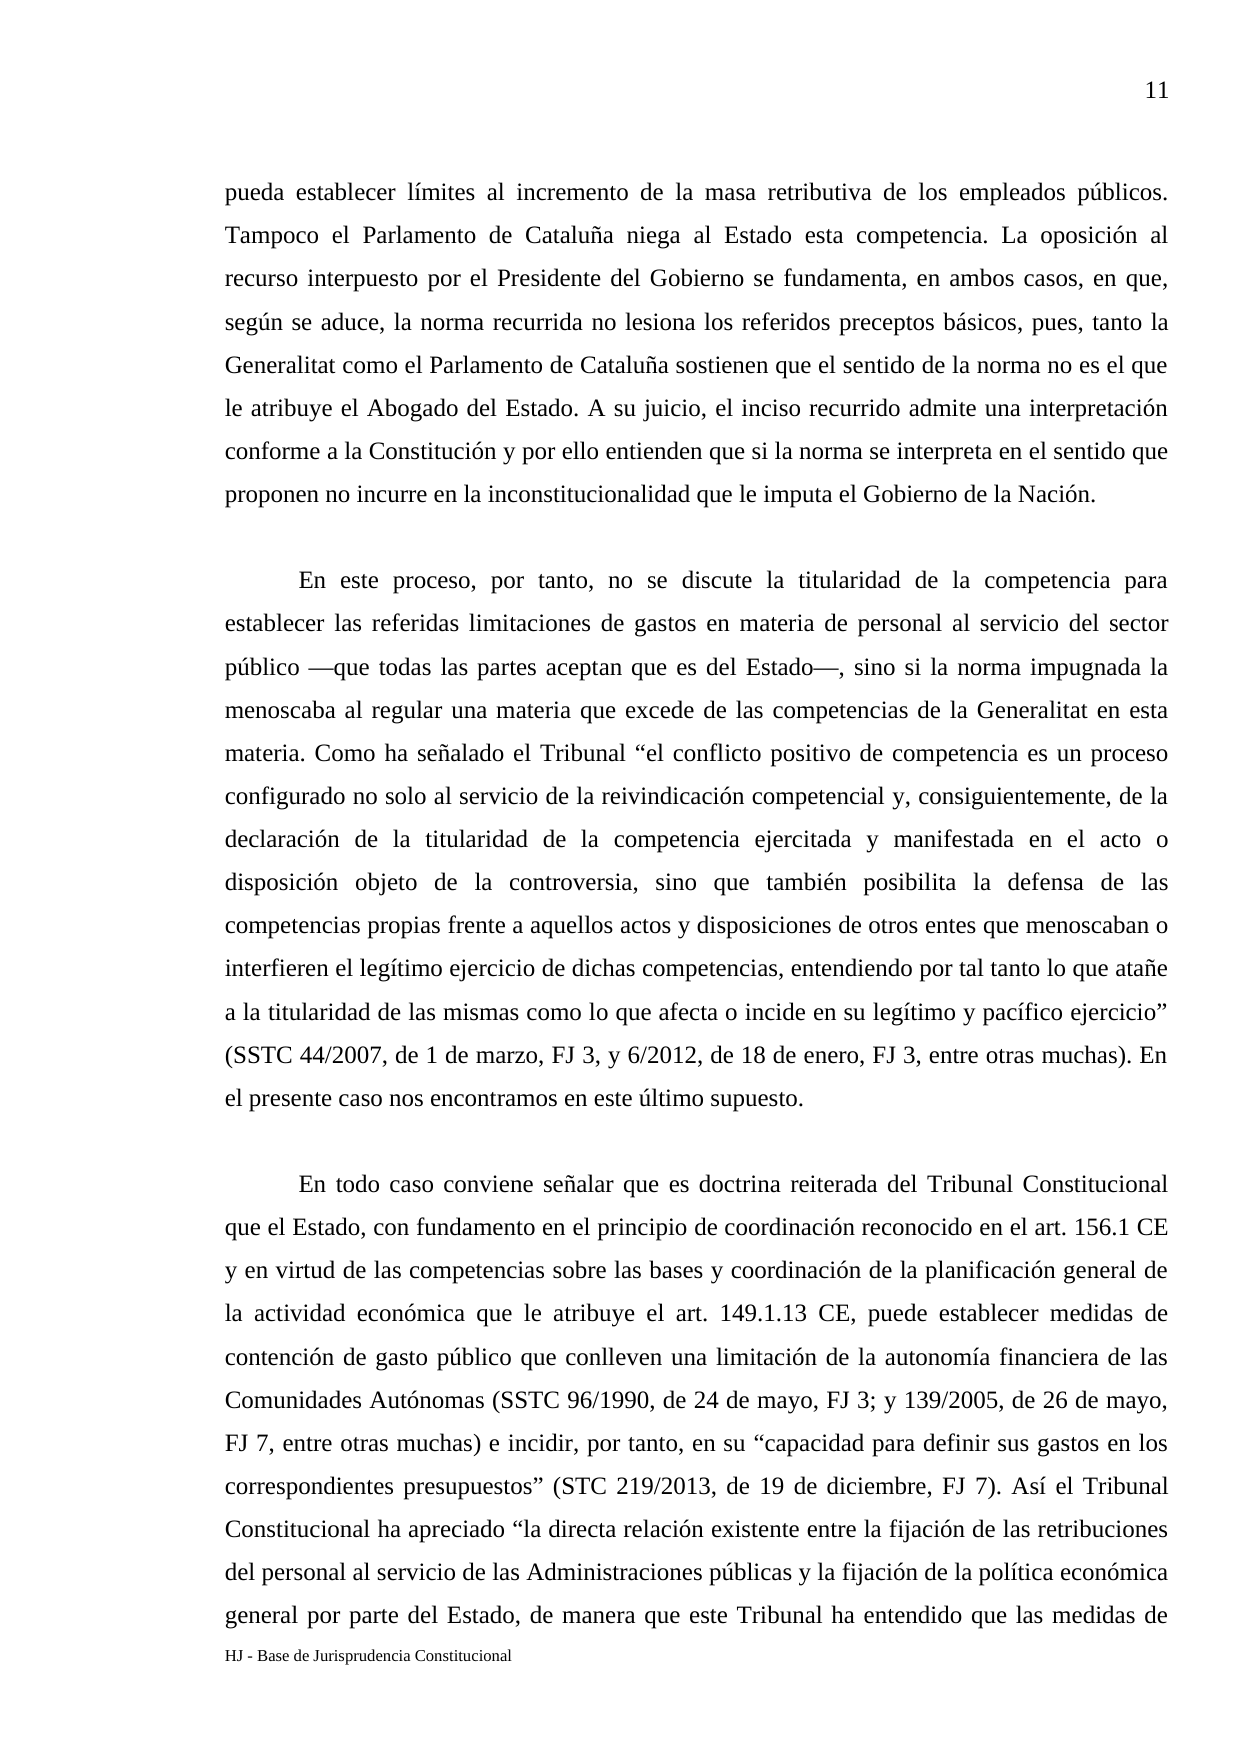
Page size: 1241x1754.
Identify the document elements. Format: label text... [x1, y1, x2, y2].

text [224, 1169, 1169, 1629]
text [224, 177, 1169, 508]
text En este proceso, por tanto, no se discute la titularidad de la competencia para establecer las referidas limitaciones de gastos en materia de personal al servicio del sector público —que todas las partes aceptan que es del Estado—, sino si la norma impugnada la menoscaba al regular una materia que excede de las competencias de la Generalitat en esta materia. Como ha señalado el Tribunal “el conflicto positivo de competencia es un proceso configurado no solo al servicio de la reivindicación competencial y, consiguientemente, de la declaración de la titularidad de la competencia ejercitada y manifestada en el acto o disposición objeto de la controversia, sino que también posibilita la defensa de las competencias propias frente a aquellos actos y disposiciones de otros entes que menoscaban o interfieren el legítimo ejercicio de dichas competencias, entendiendo por tal tanto lo que atañe a la titularidad de las mismas como lo que afecta o incide en su legítimo y pacífico ejercicio” (SSTC 44/2007, de 1 de marzo, FJ 3, y 6/2012, de 18 de enero, FJ 3, entre otras muchas). En el presente caso nos encontramos en este último supuesto. [224, 565, 1169, 1112]
